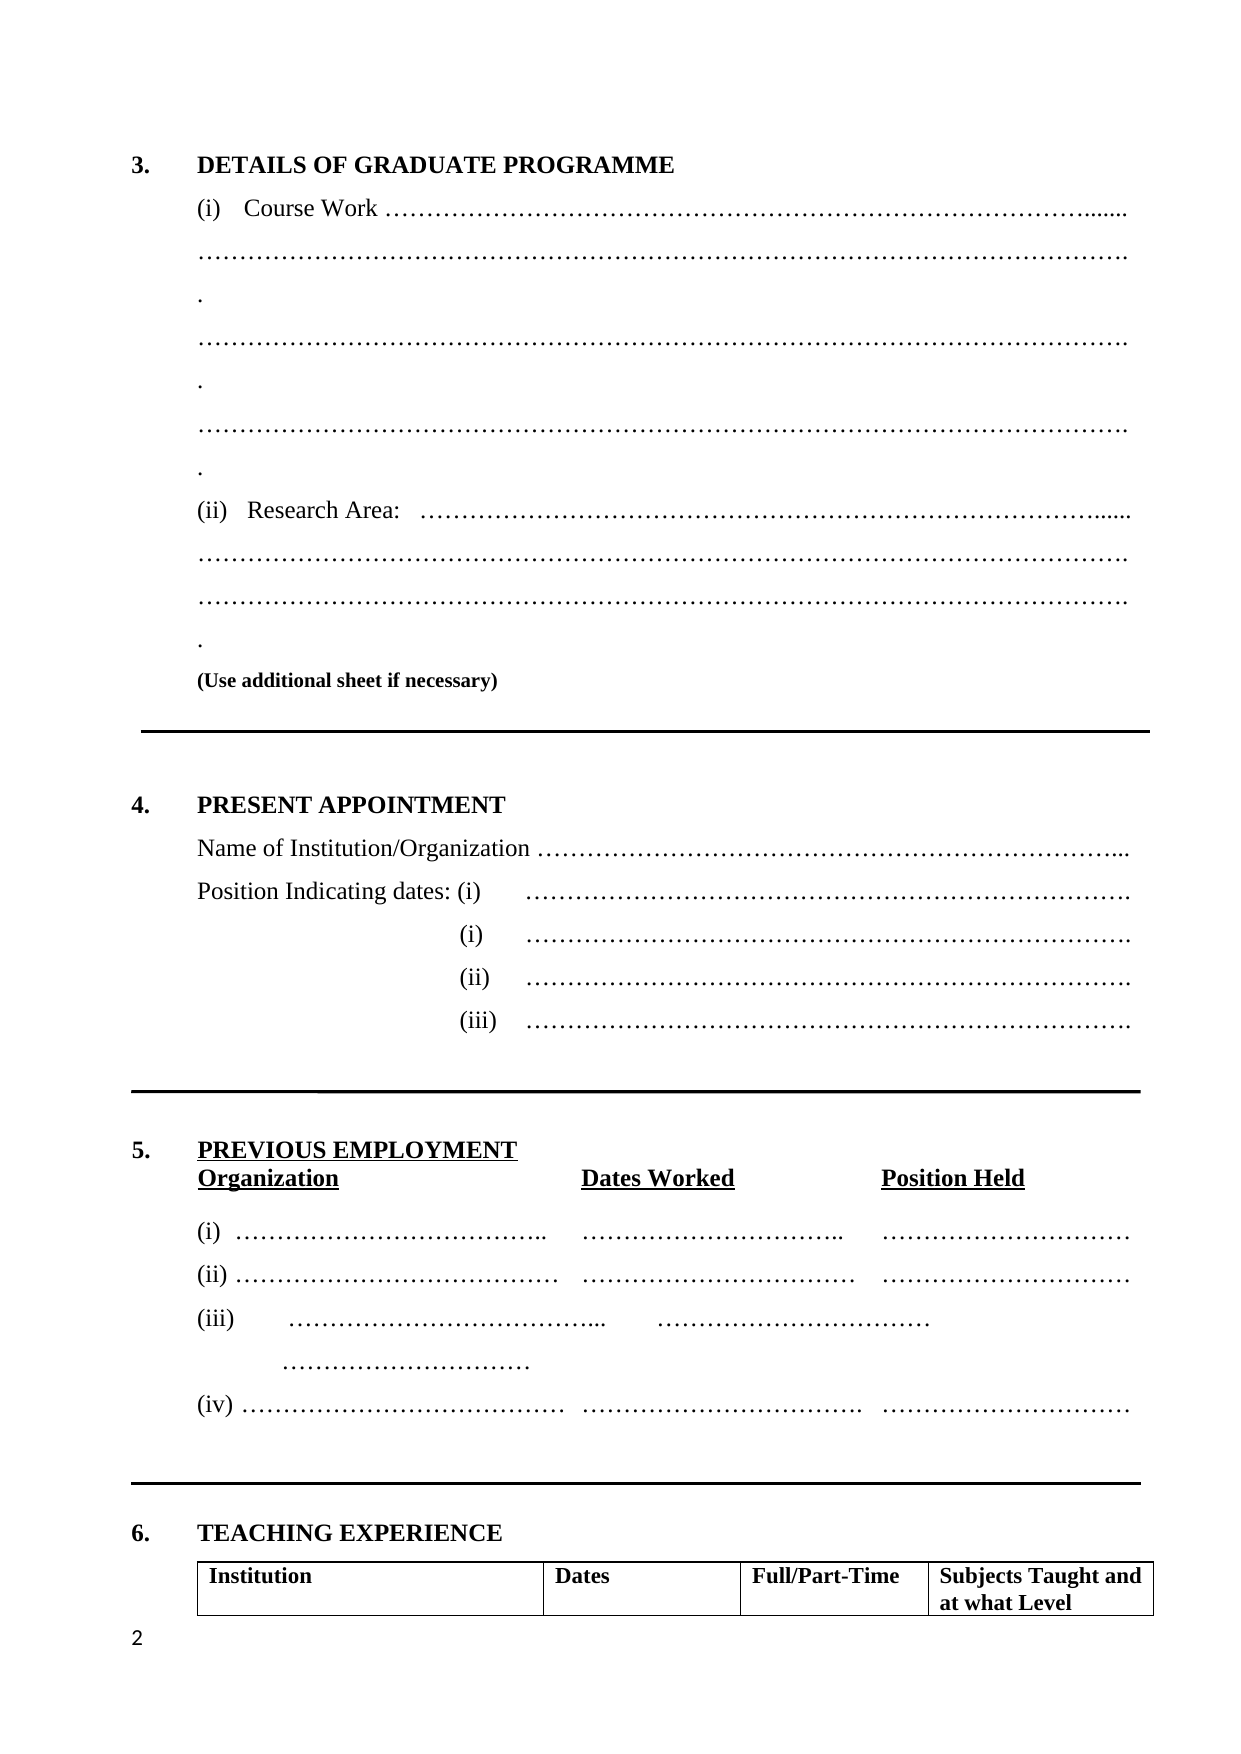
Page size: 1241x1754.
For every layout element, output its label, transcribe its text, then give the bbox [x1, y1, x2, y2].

text ………………………………………………………………………………………………….. [197, 409, 1134, 481]
table_header Subjects Taught and at what Level [929, 1563, 1153, 1615]
list DETAILS OF GRADUATE PROGRAMME [131, 150, 1134, 179]
list ………………………………... …………………………… ………………………… [197, 1303, 1134, 1374]
table_header Institution [198, 1563, 543, 1615]
list ………………………………………………………………. [459, 919, 1134, 948]
list Research Area: ………………………………………………………………………...... [197, 495, 1134, 524]
text ………………………………………………………………………………………………….. [197, 322, 1134, 394]
table_header Full/Part-Time [741, 1563, 928, 1615]
list TEACHING EXPERIENCE [131, 1518, 1134, 1547]
list PRESENT APPOINTMENT [131, 790, 1134, 818]
list ………………………………… …………………………… ………………………… [197, 1259, 1134, 1288]
list Course Work …………………………………………………………………………....... [197, 193, 1134, 222]
list Position Indicating dates: (i) ………………………………………………………………. [197, 876, 1134, 905]
list ……………………………….. ………………………….. ………………………… [197, 1216, 1134, 1245]
list PREVIOUS EMPLOYMENT [132, 1135, 1134, 1163]
list ………………………………… ……………………………. ………………………… [197, 1389, 1134, 1418]
list ………………………………………………………………. [459, 962, 1134, 991]
text ………………………………………………………………………………………………….. [197, 581, 1134, 653]
list ………………………………………………………………. [459, 1005, 1134, 1034]
list Organization Dates Worked Position Held [197, 1163, 1134, 1192]
table_header Dates [544, 1563, 740, 1615]
text (Use additional sheet if necessary) [197, 667, 1134, 692]
text ………………………………………………………………………………………………….. [197, 236, 1134, 308]
list Name of Institution/Organization ……………………………………………………………... [197, 833, 1134, 862]
text …………………………………………………………………………………………………. [197, 538, 1134, 567]
